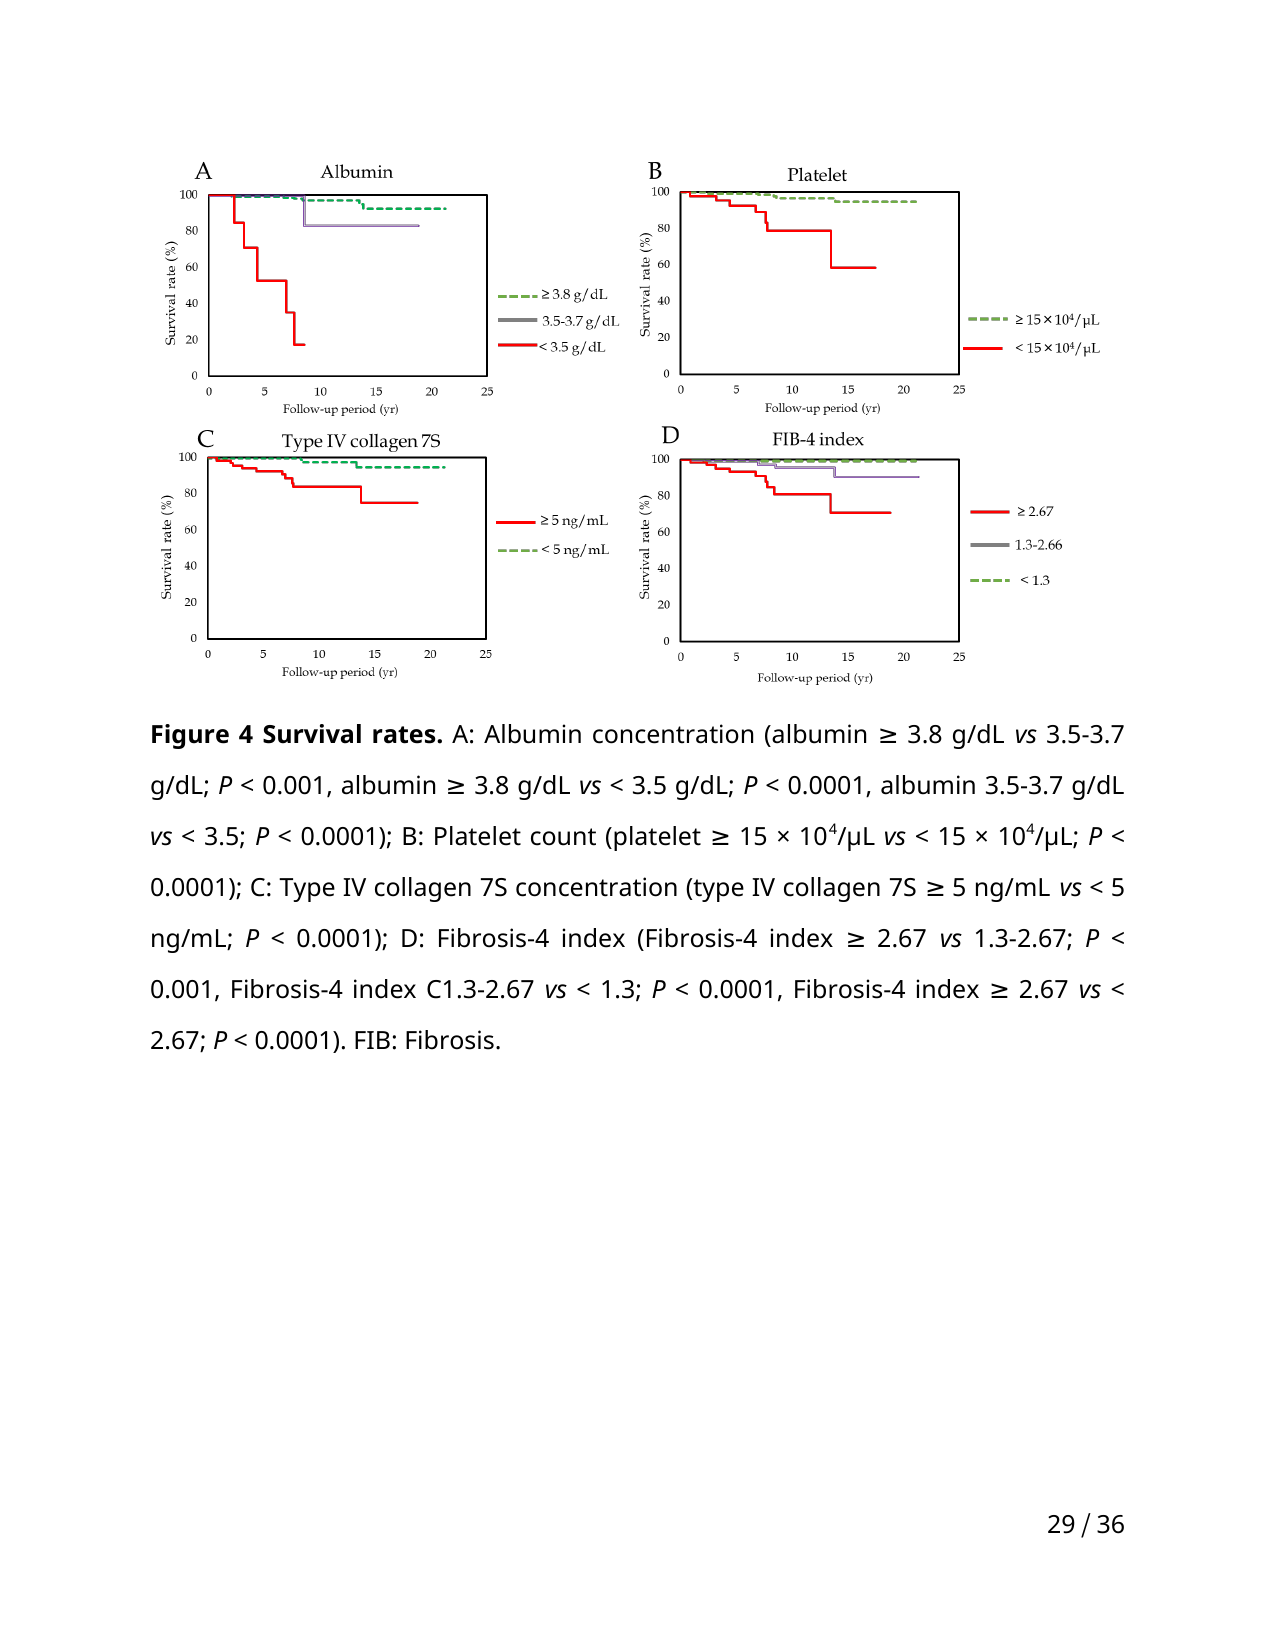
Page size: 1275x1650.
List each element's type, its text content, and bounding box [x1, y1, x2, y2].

picture [150, 150, 1113, 703]
text Figure 4 Survival rates. A: Albumin concentration (albumin ≥ 3.8 g/dL vs 3.5-3.7 g/dL; P < 0.001, albumin ≥ 3.8 g/dL vs < 3.5 g/dL; P < 0.0001, albumin 3.5-3.7 g/dL vs < 3.5; P < 0.0001); B: Platelet count (platelet ≥ 15 × 104/µL vs < 15 × 104/µL; P < 0.0001); C: Type IV collagen 7S concentration (type IV collagen 7S ≥ 5 ng/mL vs < 5 ng/mL; P < 0.0001); D: Fibrosis-4 index (Fibrosis-4 index ≥ 2.67 vs 1.3-2.67; P < 0.001, Fibrosis-4 index C1.3-2.67 vs < 1.3; P < 0.0001, Fibrosis-4 index ≥ 2.67 vs < 2.67; P < 0.0001). FIB: Fibrosis. [150, 717, 1125, 1057]
